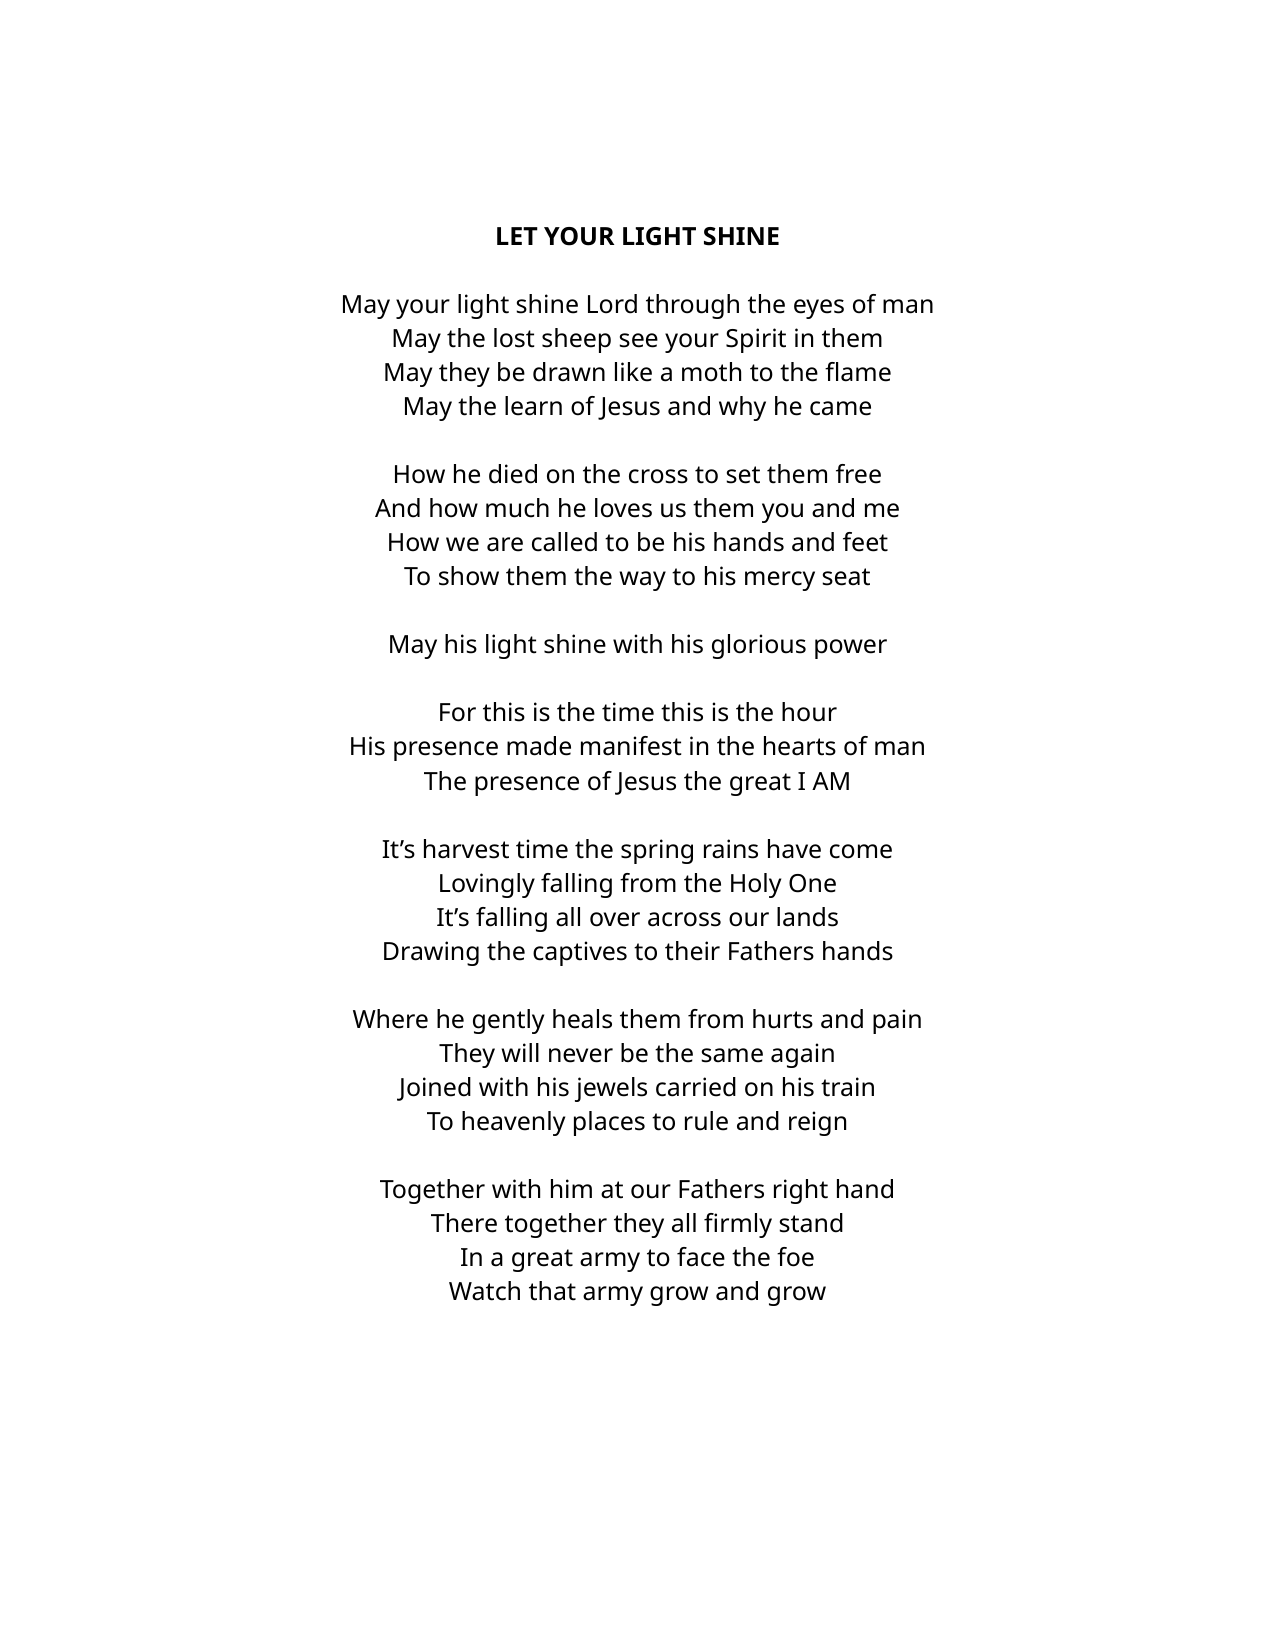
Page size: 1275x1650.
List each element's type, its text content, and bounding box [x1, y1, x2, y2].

text It’s falling all over across our lands [150, 899, 1125, 933]
text Drawing the captives to their Fathers hands [150, 933, 1125, 967]
text His presence made manifest in the hearts of man [150, 729, 1125, 763]
text The presence of Jesus the great I AM [150, 763, 1125, 797]
text Together with him at our Fathers right hand [150, 1172, 1125, 1206]
text May the learn of Jesus and why he came [150, 388, 1125, 422]
text Joined with his jewels carried on his train [150, 1070, 1125, 1104]
text Lovingly falling from the Holy One [150, 865, 1125, 899]
text To heavenly places to rule and reign [150, 1104, 1125, 1138]
text How he died on the cross to set them free [150, 457, 1125, 491]
text They will never be the same again [150, 1036, 1125, 1070]
text There together they all firmly stand [150, 1206, 1125, 1240]
text LET YOUR LIGHT SHINE [150, 218, 1125, 252]
text May they be drawn like a moth to the flame [150, 354, 1125, 388]
text And how much he loves us them you and me [150, 491, 1125, 525]
text To show them the way to his mercy seat [150, 559, 1125, 593]
text In a great army to face the foe [150, 1240, 1125, 1274]
text May his light shine with his glorious power [150, 627, 1125, 661]
text For this is the time this is the hour [150, 695, 1125, 729]
text Watch that army grow and grow [150, 1274, 1125, 1308]
text It’s harvest time the spring rains have come [150, 831, 1125, 865]
text May your light shine Lord through the eyes of man [150, 286, 1125, 320]
text How we are called to be his hands and feet [150, 525, 1125, 559]
text May the lost sheep see your Spirit in them [150, 320, 1125, 354]
text Where he gently heals them from hurts and pain [150, 1002, 1125, 1036]
